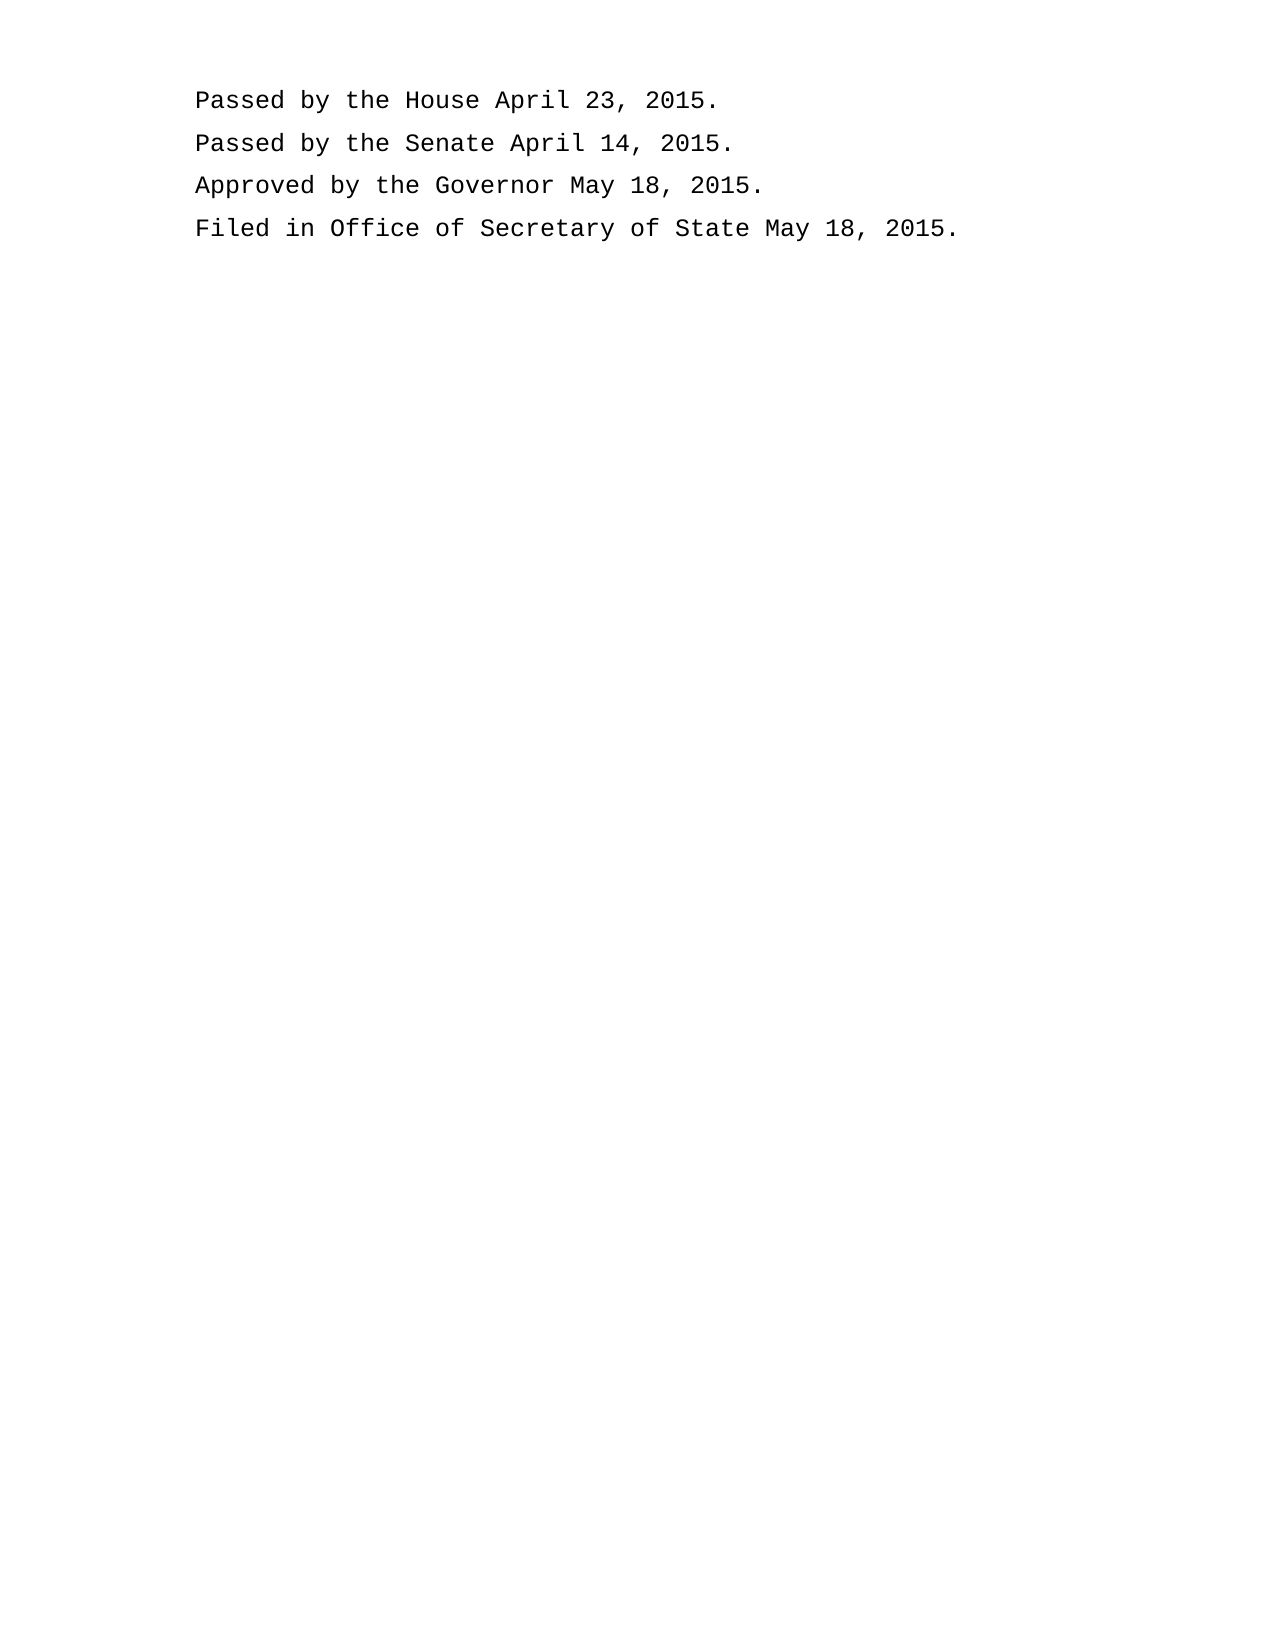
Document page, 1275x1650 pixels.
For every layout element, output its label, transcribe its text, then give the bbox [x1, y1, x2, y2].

text Filed in Office of Secretary of State May 18, 2015. [135, 202, 1170, 245]
text Approved by the Governor May 18, 2015. [135, 160, 1170, 202]
text Passed by the Senate April 14, 2015. [135, 117, 1170, 160]
text Passed by the House April 23, 2015. [135, 75, 1170, 117]
